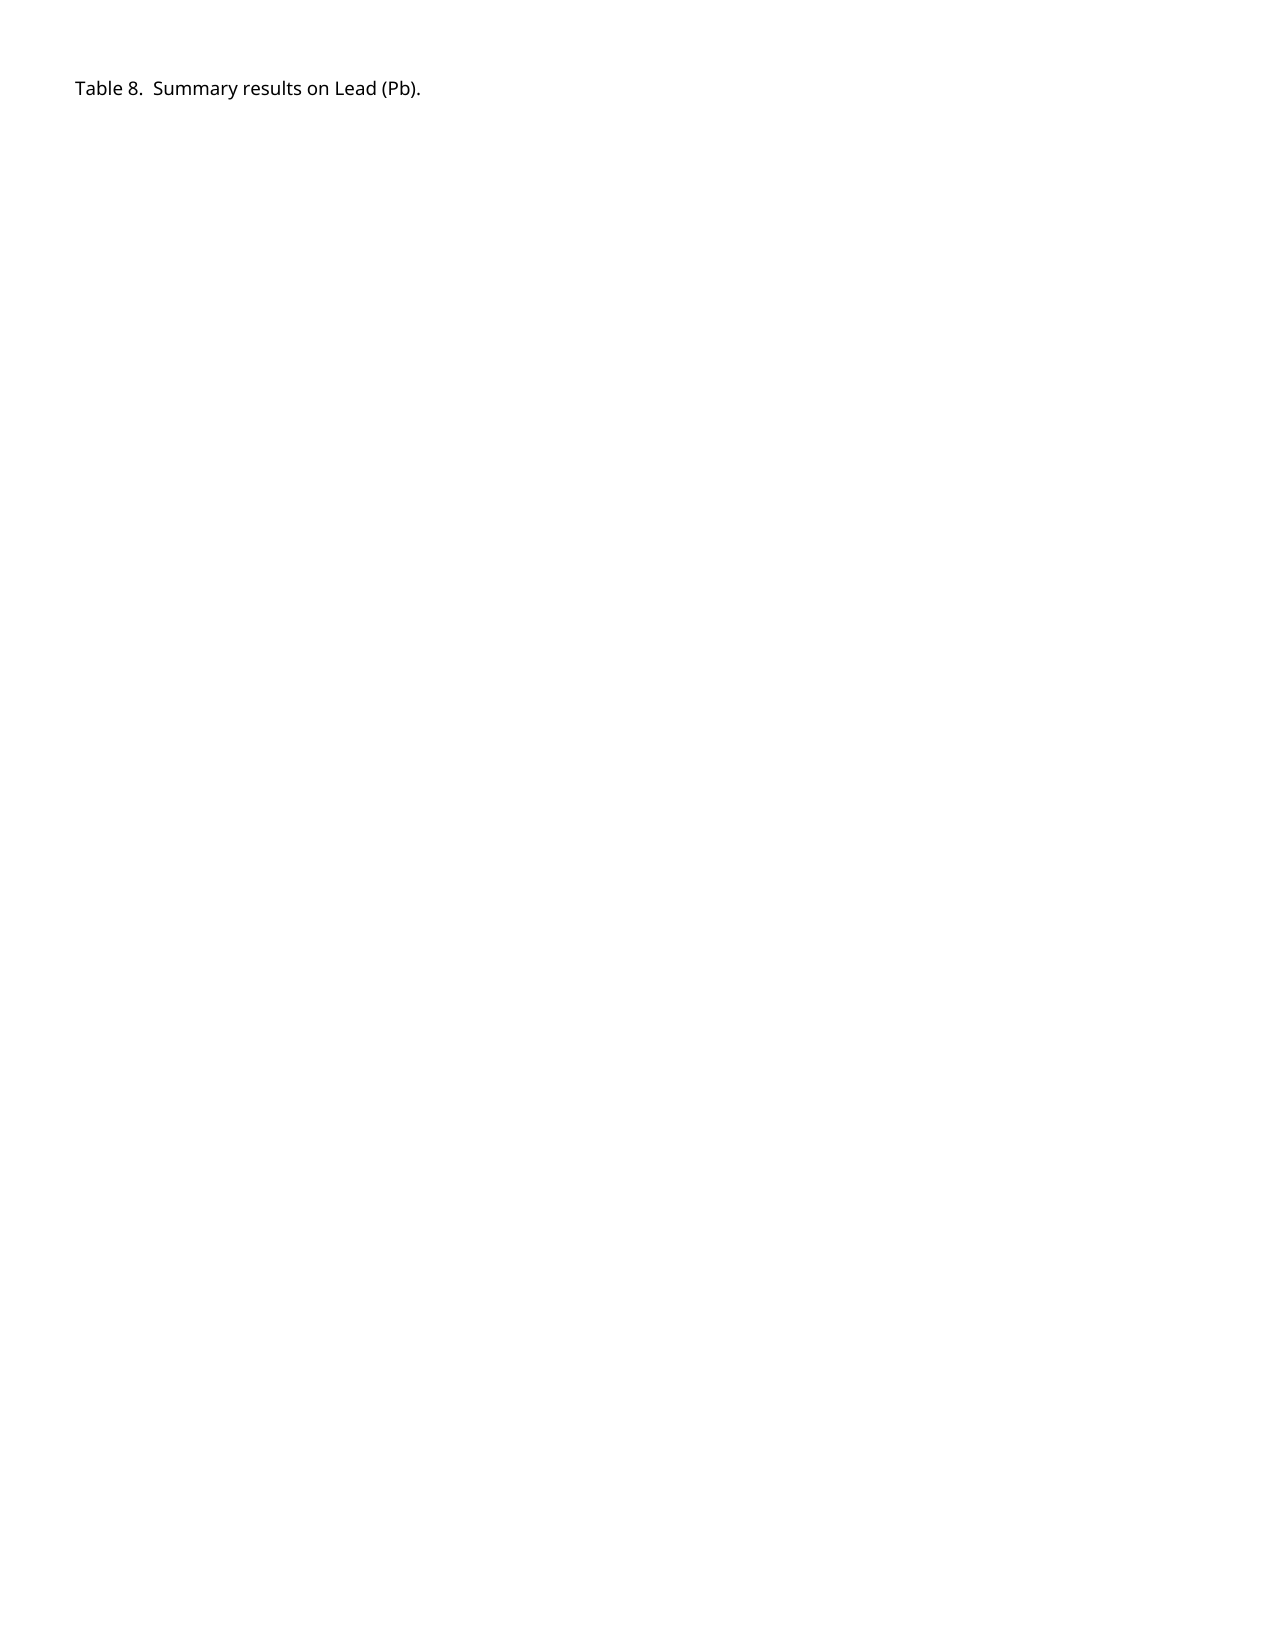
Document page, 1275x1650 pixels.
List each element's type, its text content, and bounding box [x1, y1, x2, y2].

text Table 8. Summary results on Lead (Pb). [75, 75, 1200, 101]
